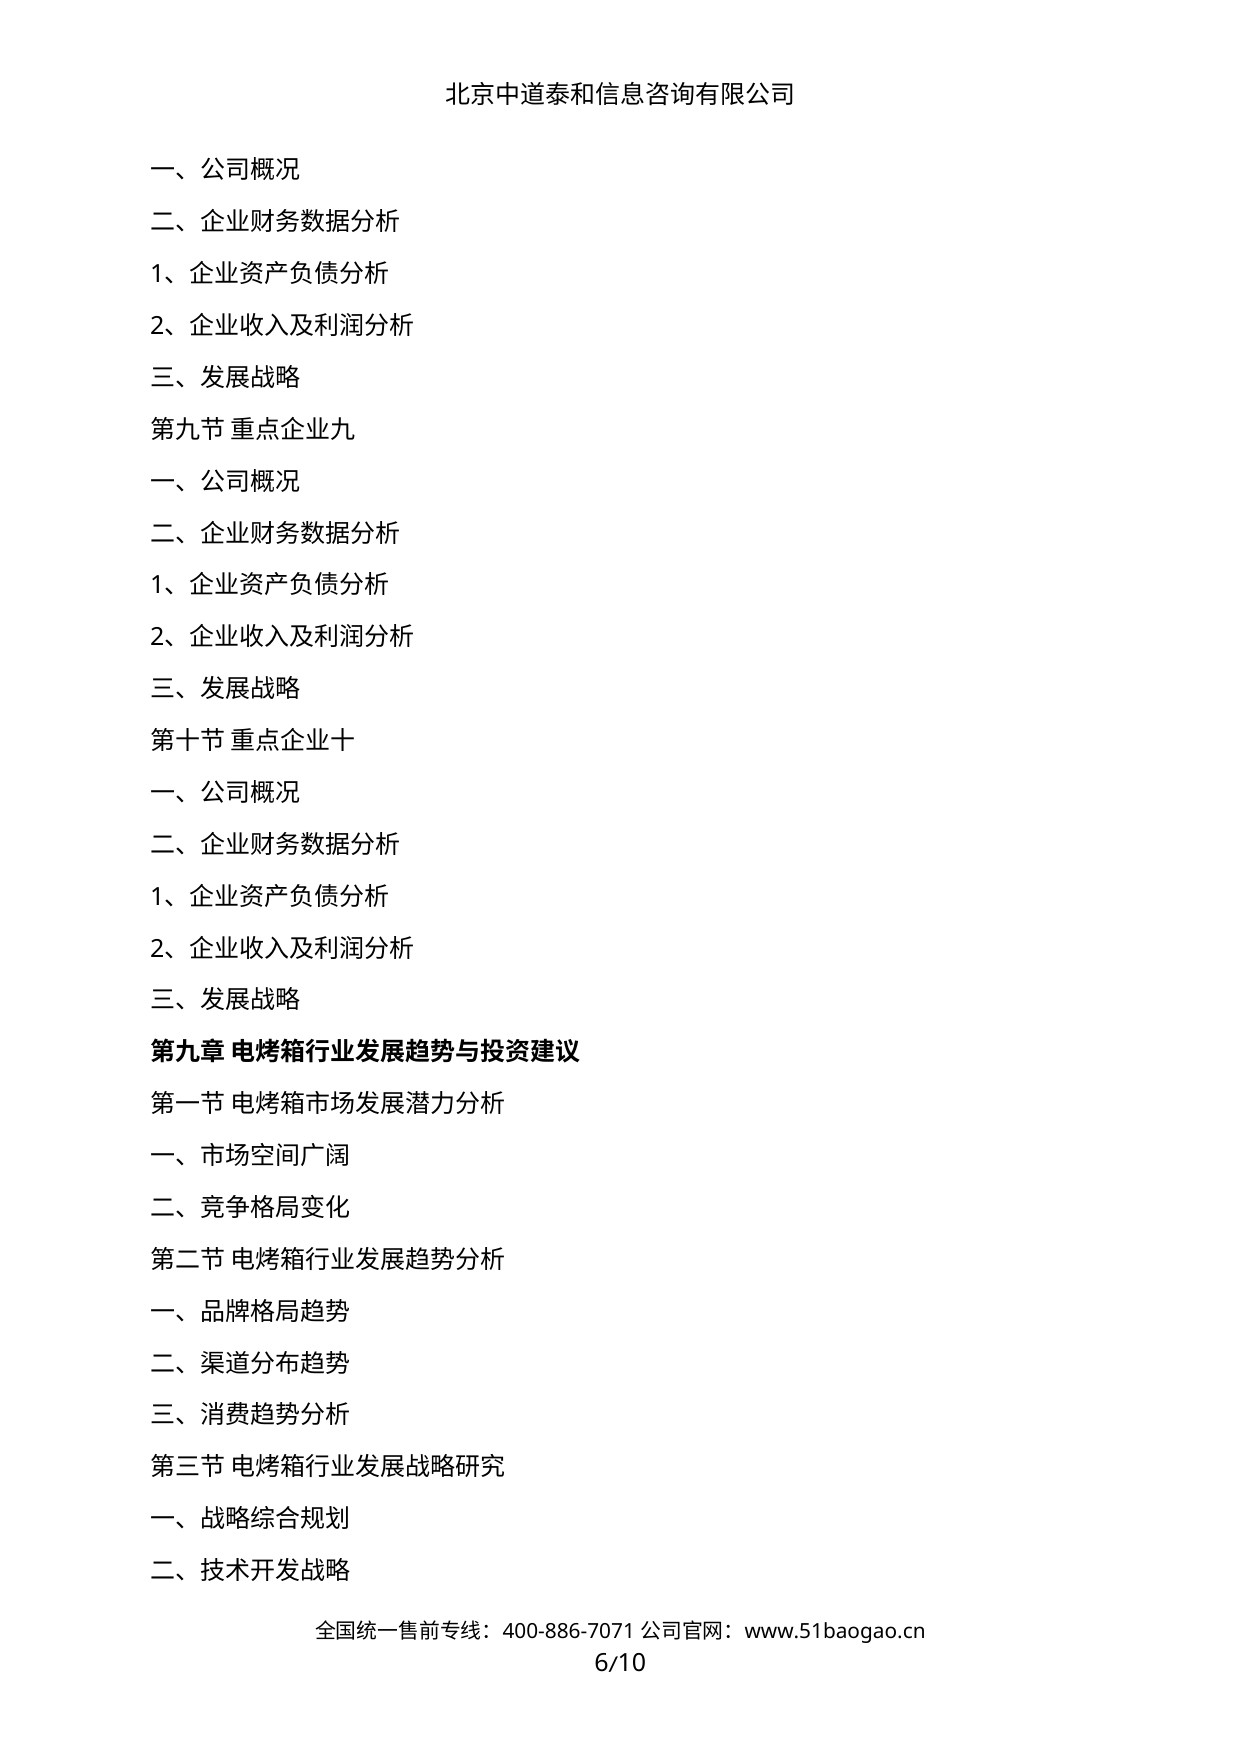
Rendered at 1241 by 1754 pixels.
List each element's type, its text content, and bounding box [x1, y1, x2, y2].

text 二、渠道分布趋势 [150, 1343, 1090, 1379]
text 一、公司概况 [150, 461, 1090, 497]
text 三、发展战略 [150, 669, 1090, 705]
text 三、消费趋势分析 [150, 1395, 1090, 1431]
text 第十节 重点企业十 [150, 721, 1090, 757]
text 第九节 重点企业九 [150, 409, 1090, 446]
text 二、技术开发战略 [150, 1551, 1090, 1587]
text 二、企业财务数据分析 [150, 202, 1090, 238]
text 1、企业资产负债分析 [150, 254, 1090, 290]
text 2、企业收入及利润分析 [150, 617, 1090, 653]
text 二、竞争格局变化 [150, 1187, 1090, 1224]
text 第九章 电烤箱行业发展趋势与投资建议 [150, 1032, 1090, 1068]
text 1、企业资产负债分析 [150, 565, 1090, 601]
text 一、战略综合规划 [150, 1499, 1090, 1535]
text 一、市场空间广阔 [150, 1136, 1090, 1172]
text 一、品牌格局趋势 [150, 1291, 1090, 1327]
text 第一节 电烤箱市场发展潜力分析 [150, 1084, 1090, 1120]
text 三、发展战略 [150, 980, 1090, 1016]
text 第三节 电烤箱行业发展战略研究 [150, 1447, 1090, 1483]
text 一、公司概况 [150, 772, 1090, 809]
text 2、企业收入及利润分析 [150, 928, 1090, 964]
text 二、企业财务数据分析 [150, 513, 1090, 549]
text 1、企业资产负债分析 [150, 876, 1090, 912]
text 第二节 电烤箱行业发展趋势分析 [150, 1239, 1090, 1276]
text 2、企业收入及利润分析 [150, 306, 1090, 342]
text 二、企业财务数据分析 [150, 824, 1090, 861]
text 一、公司概况 [150, 150, 1090, 186]
text 三、发展战略 [150, 357, 1090, 394]
